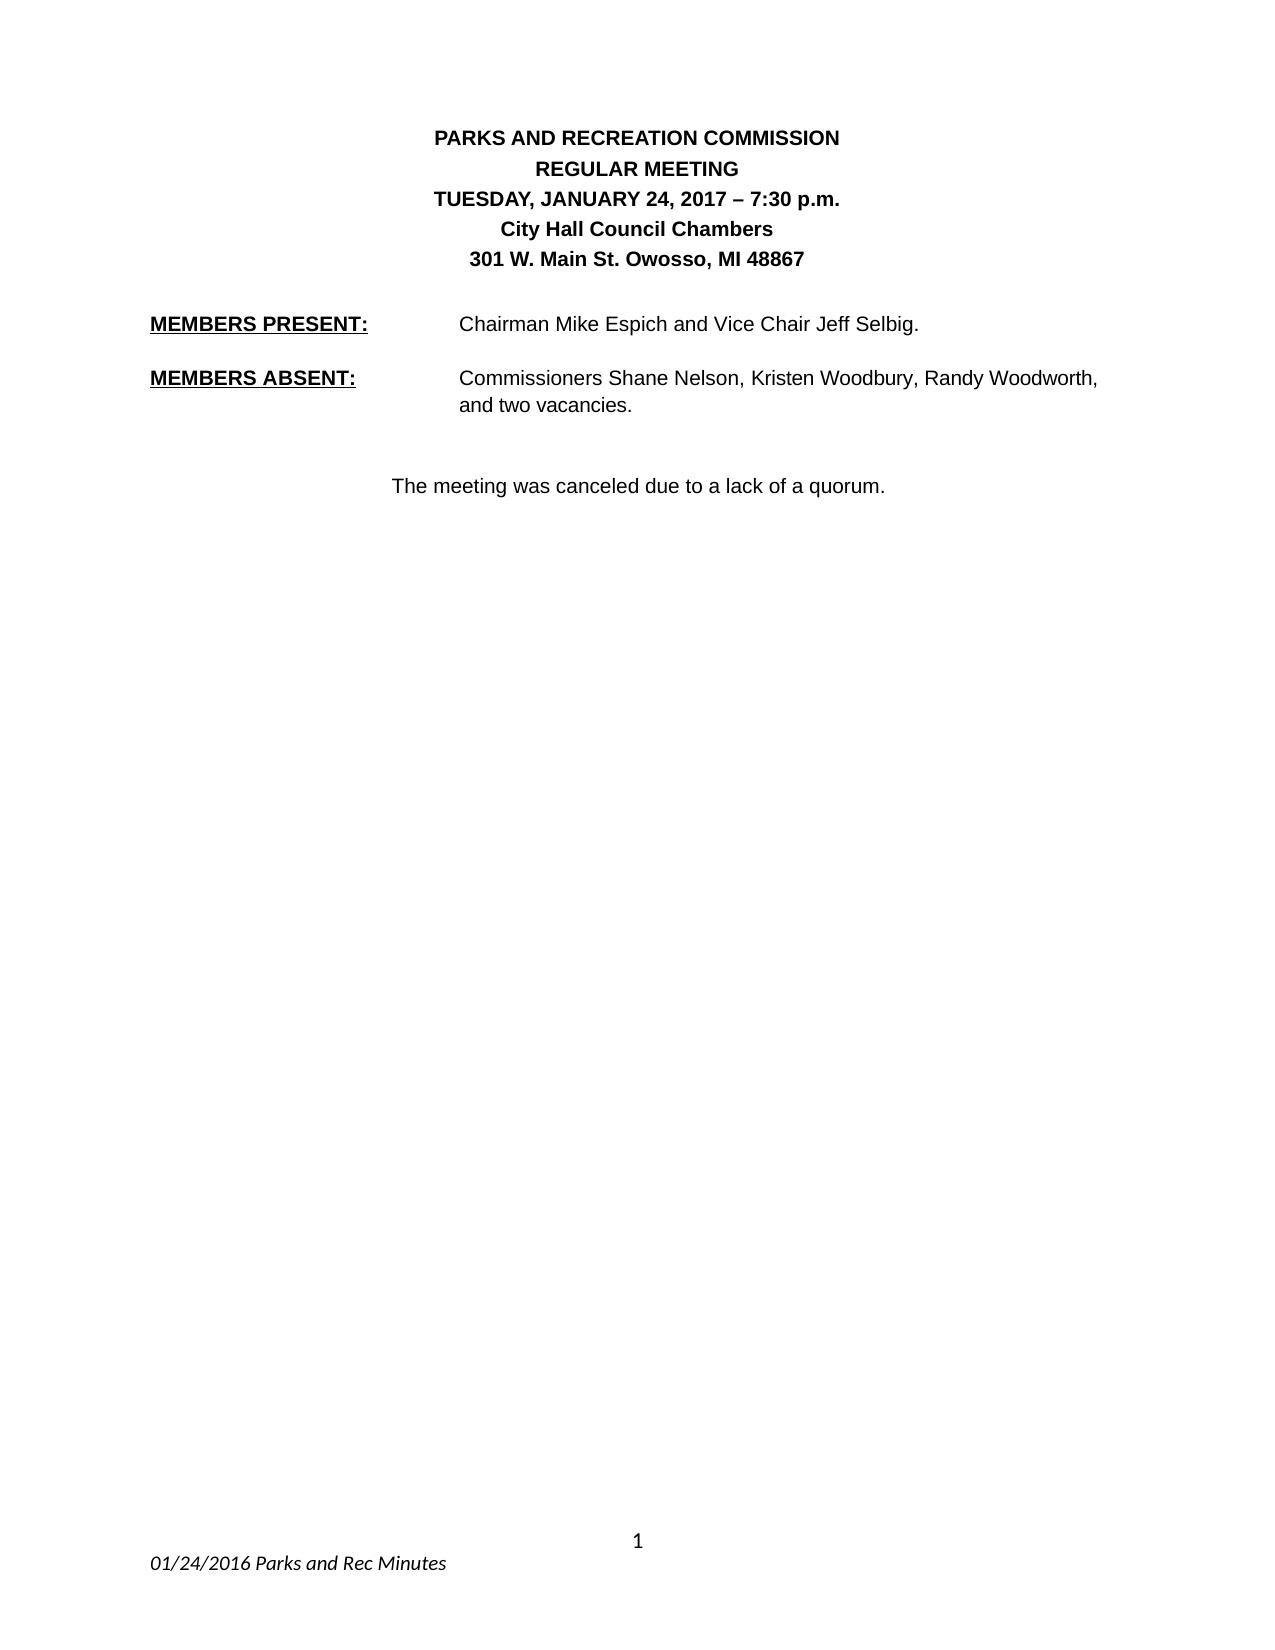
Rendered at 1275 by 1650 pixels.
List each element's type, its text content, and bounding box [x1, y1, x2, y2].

text MEMBERS PRESENT: Chairman Mike Espich and Vice Chair Jeff Selbig. [150, 310, 1127, 337]
text TUESDAY, JANUARY 24, 2017 – 7:30 p.m. [150, 187, 1124, 211]
text 301 W. Main St. Owosso, MI 48867 [150, 247, 1124, 271]
subtitle City Hall Council Chambers [150, 217, 1124, 241]
text MEMBERS ABSENT: Commissioners Shane Nelson, Kristen Woodbury, Randy Woodworth, and two vacancies. [150, 364, 1127, 418]
title PARKS AND RECREATION COMMISSION [150, 126, 1124, 150]
text REGULAR MEETING [150, 156, 1124, 180]
text The meeting was canceled due to a lack of a quorum. [150, 472, 1127, 499]
